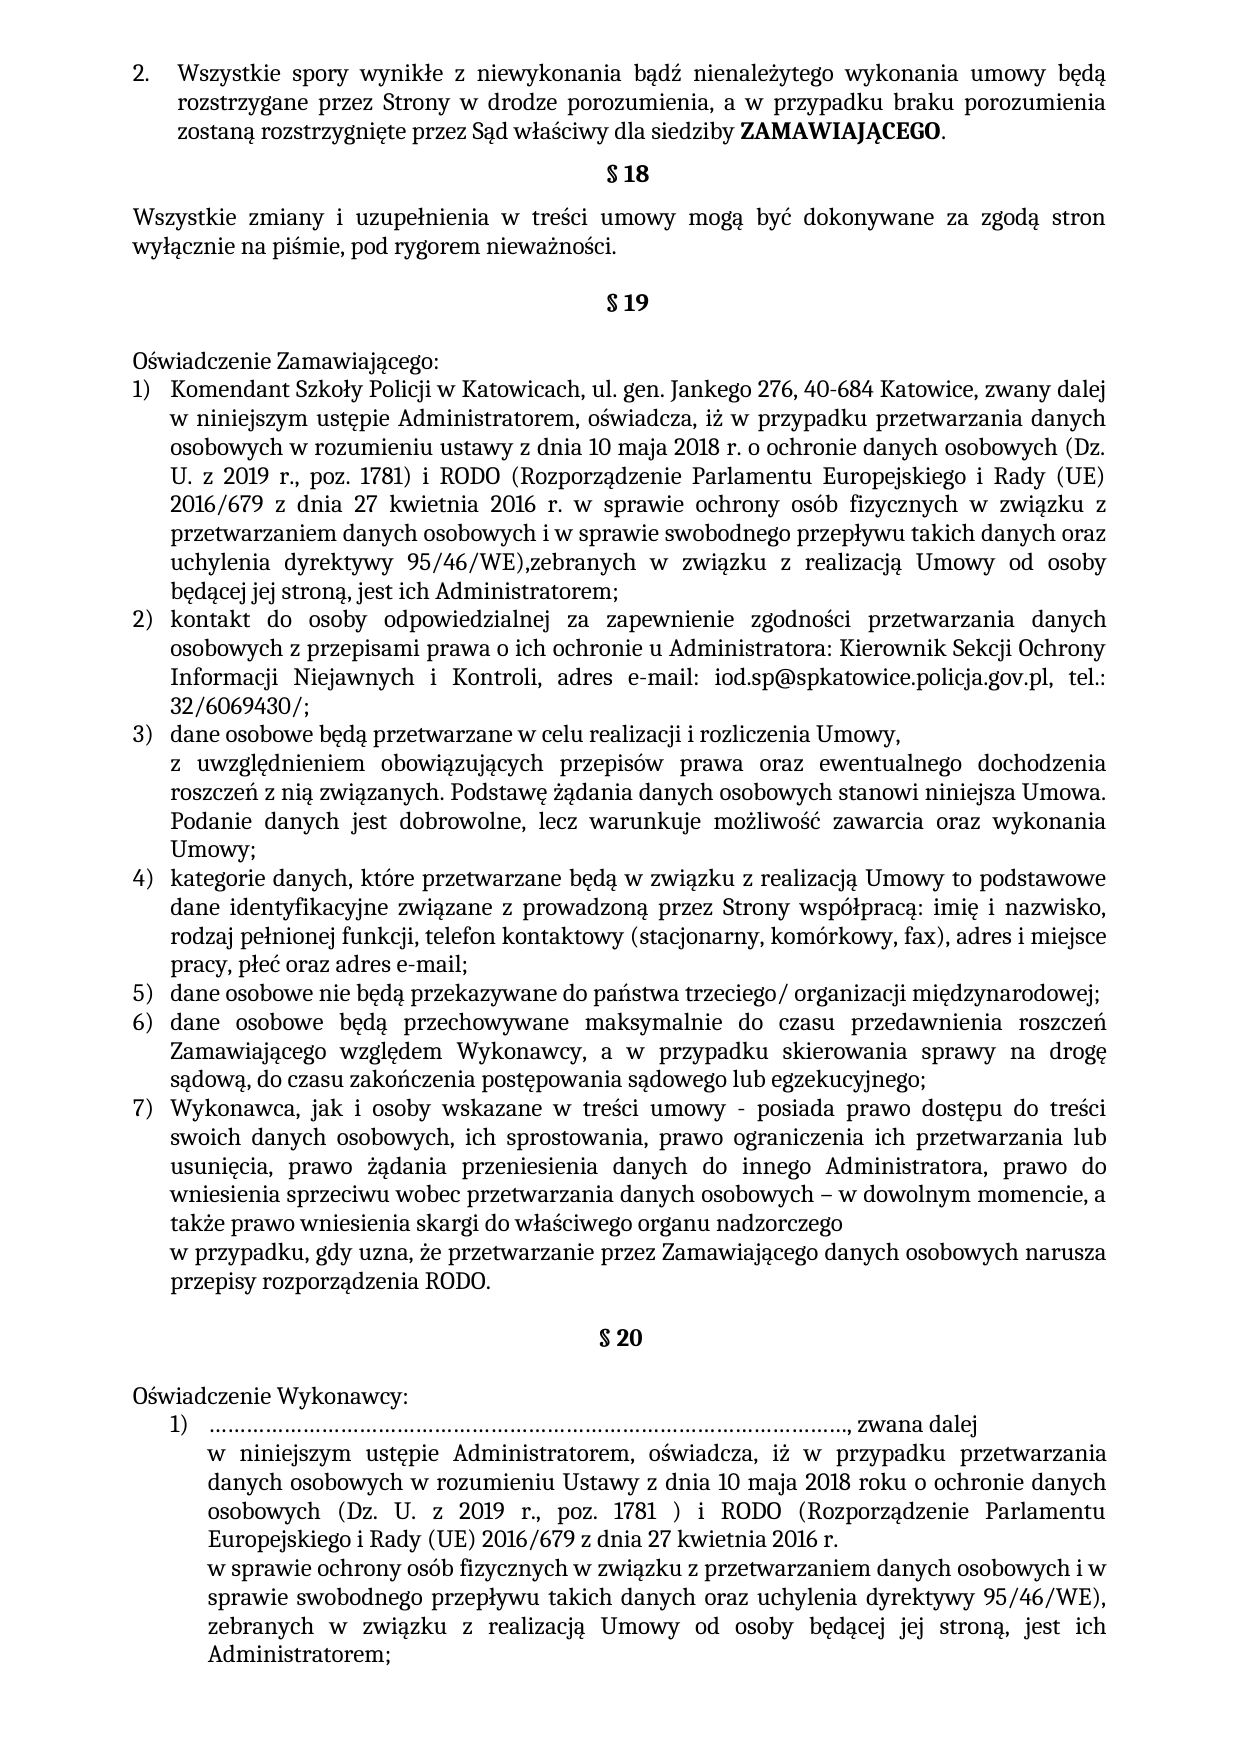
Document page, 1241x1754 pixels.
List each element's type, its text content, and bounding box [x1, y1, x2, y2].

text w sprawie ochrony osób fizycznych w związku z przetwarzaniem danych osobowych i w sprawie swobodnego przepływu takich danych oraz uchylenia dyrektywy 95/46/WE), zebranych w związku z realizacją Umowy od osoby będącej jej stroną, jest ich Administratorem; [208, 1554, 1108, 1669]
text § 18 [133, 160, 1108, 188]
list …………………………………………………………………………………………, zwana dalej [170, 1410, 1108, 1439]
list kontakt do osoby odpowiedzialnej za zapewnienie zgodności przetwarzania danych osobowych z przepisami prawa o ich ochronie u Administratora: Kierownik Sekcji Ochrony Informacji Niejawnych i Kontroli, adres e-mail: iod.sp@spkatowice.policja.gov.pl, tel.: 32/6069430/; [133, 605, 1108, 720]
list dane osobowe będą przechowywane maksymalnie do czasu przedawnienia roszczeń Zamawiającego względem Wykonawcy, a w przypadku skierowania sprawy na drogę sądową, do czasu zakończenia postępowania sądowego lub egzekucyjnego; [133, 1008, 1108, 1094]
list dane osobowe nie będą przekazywane do państwa trzeciego/ organizacji międzynarodowej; [133, 979, 1108, 1008]
text Oświadczenie Zamawiającego: [133, 347, 1108, 375]
text w przypadku, gdy uzna, że przetwarzanie przez Zamawiającego danych osobowych narusza przepisy rozporządzenia RODO. [170, 1238, 1108, 1295]
list dane osobowe będą przetwarzane w celu realizacji i rozliczenia Umowy, [133, 720, 1108, 749]
text Wszystkie zmiany i uzupełnienia w treści umowy mogą być dokonywane za zgodą stron wyłącznie na piśmie, pod rygorem nieważności. [133, 203, 1108, 260]
text § 20 [133, 1324, 1108, 1353]
list Wszystkie spory wynikłe z niewykonania bądź nienależytego wykonania umowy będą rozstrzygane przez Strony w drodze porozumienia, a w przypadku braku porozumienia zostaną rozstrzygnięte przez Sąd właściwy dla siedziby ZAMAWIAJĄCEGO. [133, 59, 1108, 145]
list Wykonawca, jak i osoby wskazane w treści umowy - posiada prawo dostępu do treści swoich danych osobowych, ich sprostowania, prawo ograniczenia ich przetwarzania lub usunięcia, prawo żądania przeniesienia danych do innego Administratora, prawo do wniesienia sprzeciwu wobec przetwarzania danych osobowych – w dowolnym momencie, a także prawo wniesienia skargi do właściwego organu nadzorczego [133, 1094, 1108, 1238]
text w niniejszym ustępie Administratorem, oświadcza, iż w przypadku przetwarzania danych osobowych w rozumieniu Ustawy z dnia 10 maja 2018 roku o ochronie danych osobowych (Dz. U. z 2019 r., poz. 1781 ) i RODO (Rozporządzenie Parlamentu Europejskiego i Rady (UE) 2016/679 z dnia 27 kwietnia 2016 r. [208, 1439, 1108, 1554]
list kategorie danych, które przetwarzane będą w związku z realizacją Umowy to podstawowe dane identyfikacyjne związane z prowadzoną przez Strony współpracą: imię i nazwisko, rodzaj pełnionej funkcji, telefon kontaktowy (stacjonarny, komórkowy, fax), adres i miejsce pracy, płeć oraz adres e-mail; [133, 864, 1108, 979]
text z uwzględnieniem obowiązujących przepisów prawa oraz ewentualnego dochodzenia roszczeń z nią związanych. Podstawę żądania danych osobowych stanowi niniejsza Umowa. Podanie danych jest dobrowolne, lecz warunkuje możliwość zawarcia oraz wykonania Umowy; [170, 749, 1108, 864]
list Komendant Szkoły Policji w Katowicach, ul. gen. Jankego 276, 40-684 Katowice, zwany dalej w niniejszym ustępie Administratorem, oświadcza, iż w przypadku przetwarzania danych osobowych w rozumieniu ustawy z dnia 10 maja 2018 r. o ochronie danych osobowych (Dz. U. z 2019 r., poz. 1781) i RODO (Rozporządzenie Parlamentu Europejskiego i Rady (UE) 2016/679 z dnia 27 kwietnia 2016 r. w sprawie ochrony osób fizycznych w związku z przetwarzaniem danych osobowych i w sprawie swobodnego przepływu takich danych oraz uchylenia dyrektywy 95/46/WE),zebranych w związku z realizacją Umowy od osoby będącej jej stroną, jest ich Administratorem; [133, 375, 1108, 605]
text § 19 [133, 289, 1108, 318]
text Oświadczenie Wykonawcy: [133, 1382, 1108, 1410]
